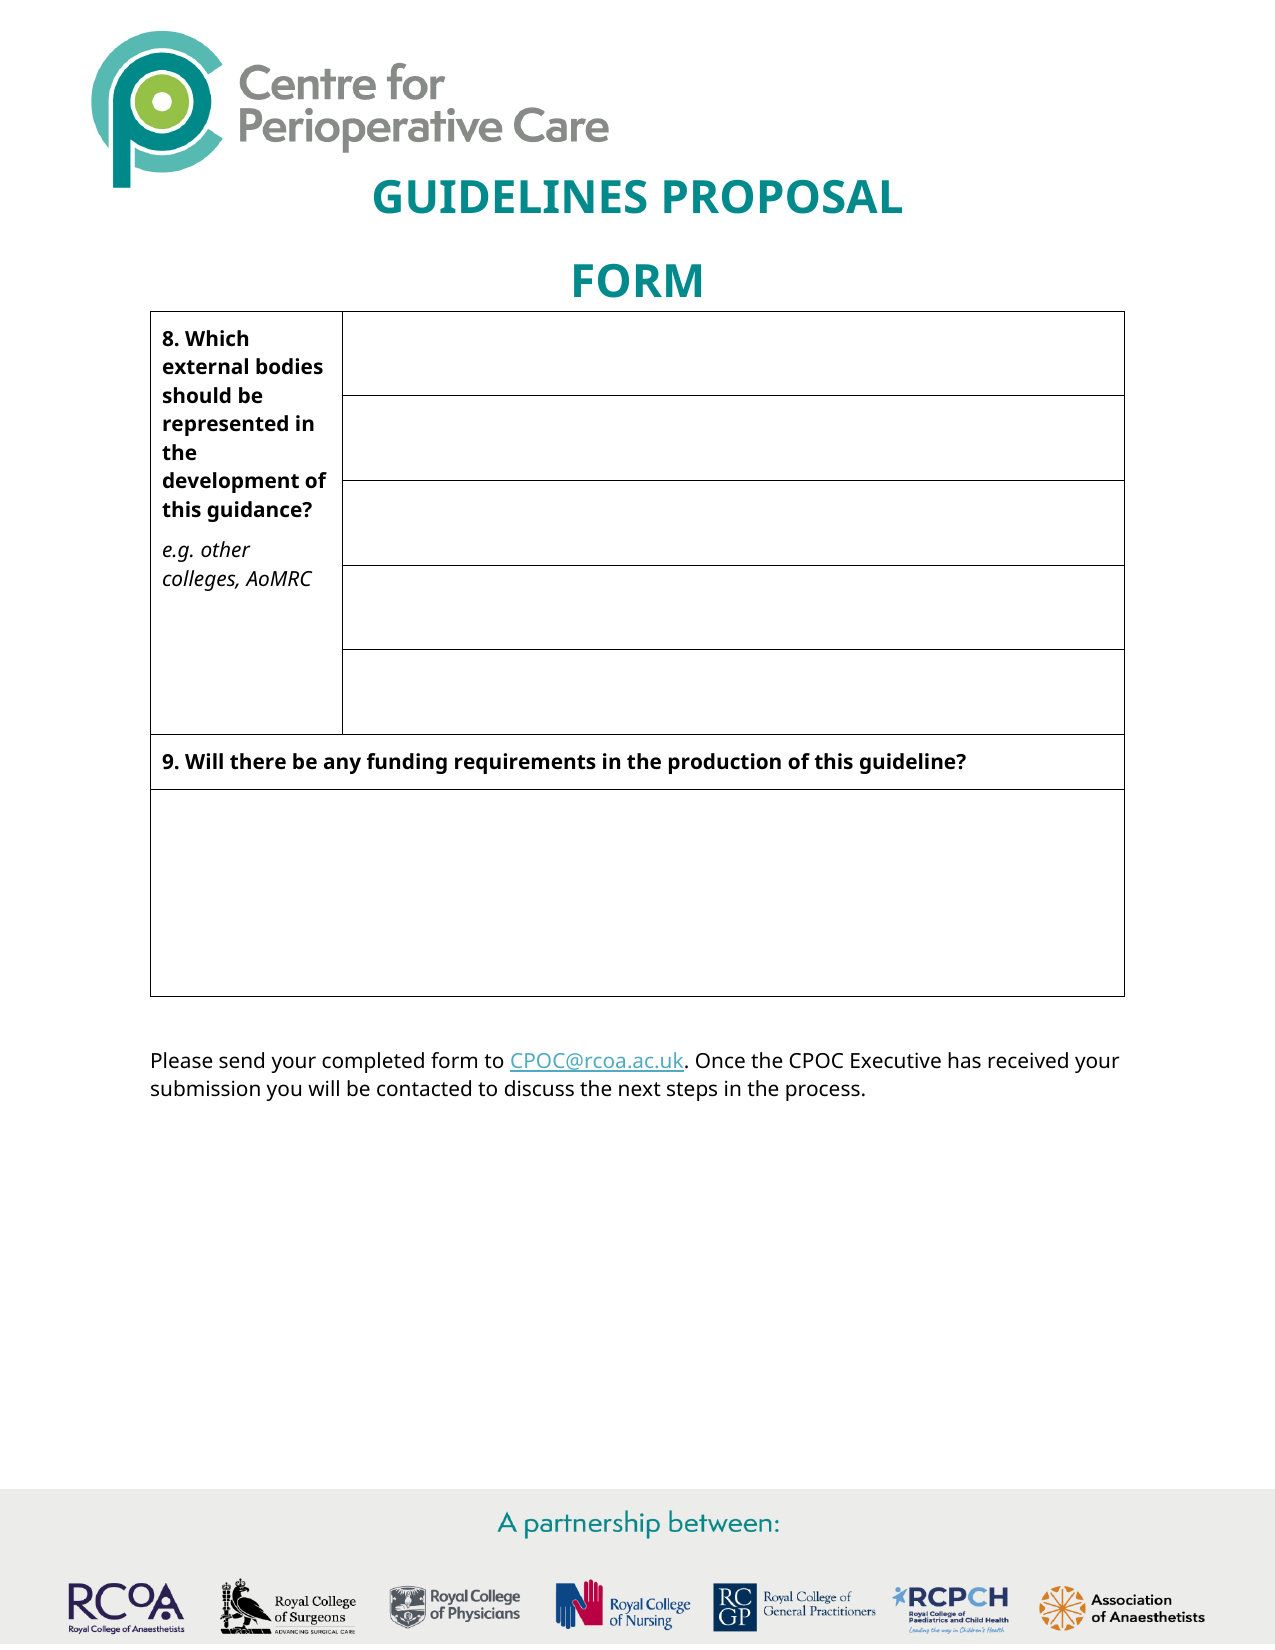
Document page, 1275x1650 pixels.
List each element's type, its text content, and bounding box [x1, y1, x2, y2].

list Please send your completed form to CPOC@rcoa.ac.uk. Once the CPOC Executive has received your submission you will be contacted to discuss the next steps in the process. [150, 1046, 1125, 1103]
table_cell [343, 566, 1124, 649]
table_cell [343, 312, 1124, 395]
table_cell [151, 790, 1124, 996]
table_cell [343, 481, 1124, 564]
table_cell 9. Will there be any funding requirements in the production of this guideline? [151, 735, 1124, 788]
picture [0, 1489, 1275, 1644]
table_cell 8. Which external bodies should be represented in the development of this guidance? e.g. other colleges, AoMRC [151, 312, 342, 734]
table_cell [343, 650, 1124, 734]
table_cell [343, 396, 1124, 480]
